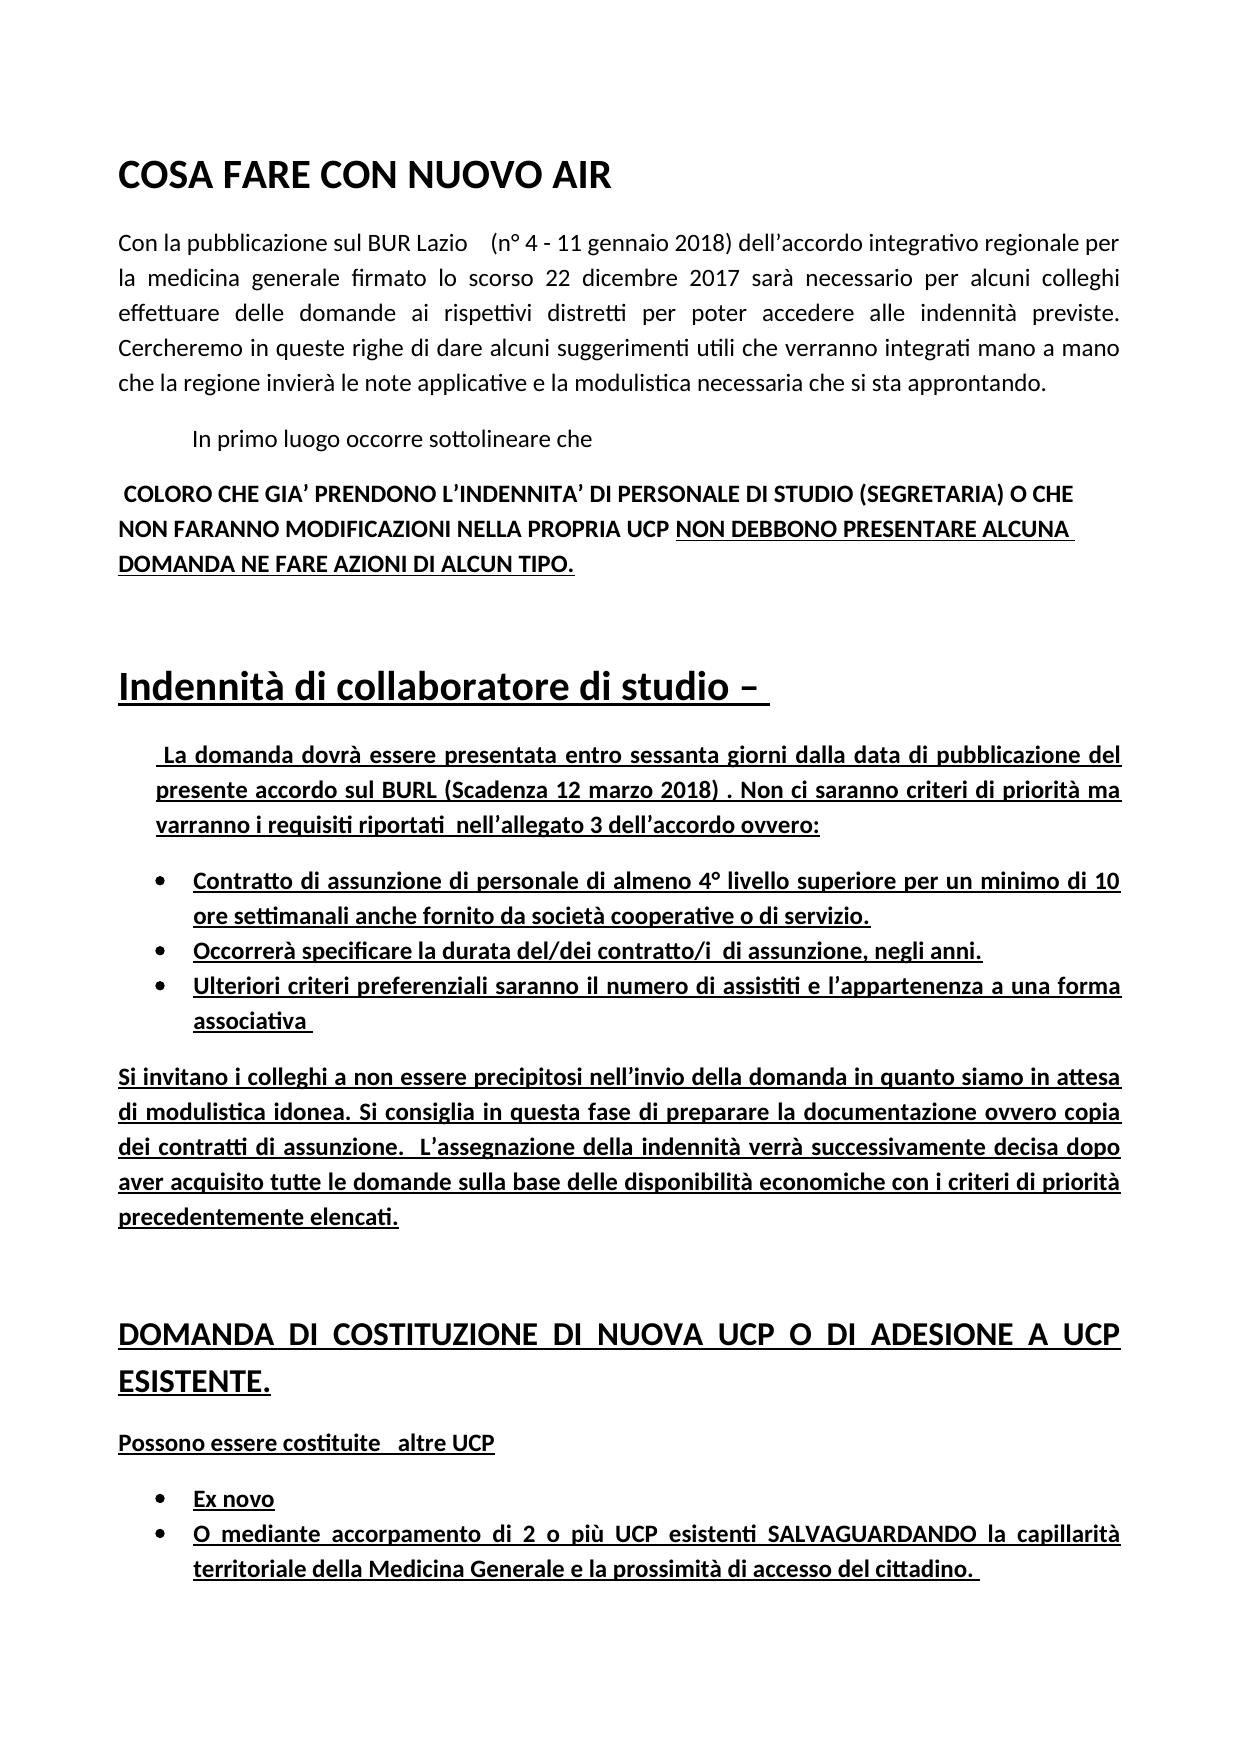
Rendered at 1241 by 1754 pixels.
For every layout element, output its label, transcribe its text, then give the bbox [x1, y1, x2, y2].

text La domanda dovrà essere presentata entro sessanta giorni dalla data di pubblicazione del presente accordo sul BURL (Scadenza 12 marzo 2018) . Non ci saranno criteri di priorità ma varranno i requisiti riportati nell’allegato 3 dell’accordo ovvero: [156, 802, 1122, 840]
text COSA FARE CON NUOVO AIR [118, 148, 1122, 198]
text Si invitano i colleghi a non essere precipitosi nell’invio della domanda in quanto siamo in attesa di modulistica idonea. Si consiglia in questa fase di preparare la documentazione ovvero copia dei contratti di assunzione. L’assegnazione della indennità verrà successivamente decisa dopo aver acquisito tutte le domande sulla base delle disponibilità economiche con i criteri di priorità precedentemente elencati. [118, 1061, 1122, 1087]
text La domanda dovrà essere presentata entro sessanta giorni dalla data di pubblicazione del presente accordo sul BURL (Scadenza 12 marzo 2018) . Non ci saranno criteri di priorità ma varranno i requisiti riportati nell’allegato 3 dell’accordo ovvero: [156, 739, 1122, 765]
list Ulteriori criteri preferenziali saranno il numero di assistiti e l’appartenenza a una forma associativa [156, 970, 1122, 1036]
text COLORO CHE GIA’ PRENDONO L’INDENNITA’ DI PERSONALE DI STUDIO (SEGRETARIA) O CHE NON FARANNO MODIFICAZIONI NELLA PROPRIA UCP NON DEBBONO PRESENTARE ALCUNA DOMANDA NE FARE AZIONI DI ALCUN TIPO. [118, 478, 1122, 579]
text La domanda dovrà essere presentata entro sessanta giorni dalla data di pubblicazione del presente accordo sul BURL (Scadenza 12 marzo 2018) . Non ci saranno criteri di priorità ma varranno i requisiti riportati nell’allegato 3 dell’accordo ovvero: [156, 767, 1122, 800]
text DOMANDA DI COSTITUZIONE DI NUOVA UCP O DI ADESIONE A UCP ESISTENTE. [118, 1313, 1122, 1400]
text Indennità di collaboratore di studio – [118, 660, 1122, 711]
list Ex novo [156, 1483, 1122, 1513]
text Con la pubblicazione sul BUR Lazio (n° 4 - 11 gennaio 2018) dell’accordo integrativo regionale per la medicina generale firmato lo scorso 22 dicembre 2017 sarà necessario per alcuni colleghi effettuare delle domande ai rispettivi distretti per poter accedere alle indennità previste. Cercheremo in queste righe di dare alcuni suggerimenti utili che verranno integrati mano a mano che la regione invierà le note applicative e la modulistica necessaria che si sta approntando. [118, 227, 1122, 397]
text In primo luogo occorre sottolineare che [118, 423, 1122, 453]
text Possono essere costituite altre UCP [118, 1427, 1122, 1458]
text Si invitano i colleghi a non essere precipitosi nell’invio della domanda in quanto siamo in attesa di modulistica idonea. Si consiglia in questa fase di preparare la documentazione ovvero copia dei contratti di assunzione. L’assegnazione della indennità verrà successivamente decisa dopo aver acquisito tutte le domande sulla base delle disponibilità economiche con i criteri di priorità precedentemente elencati. [118, 1089, 1122, 1122]
text Si invitano i colleghi a non essere precipitosi nell’invio della domanda in quanto siamo in attesa di modulistica idonea. Si consiglia in questa fase di preparare la documentazione ovvero copia dei contratti di assunzione. L’assegnazione della indennità verrà successivamente decisa dopo aver acquisito tutte le domande sulla base delle disponibilità economiche con i criteri di priorità precedentemente elencati. [118, 1124, 1122, 1232]
list O mediante accorpamento di 2 o più UCP esistenti SALVAGUARDANDO la capillarità territoriale della Medicina Generale e la prossimità di accesso del cittadino. [156, 1518, 1122, 1583]
list Contratto di assunzione di personale di almeno 4° livello superiore per un minimo di 10 ore settimanali anche fornito da società cooperative o di servizio. [156, 865, 1122, 931]
list Occorrerà specificare la durata del/dei contratto/i di assunzione, negli anni. [156, 935, 1122, 966]
